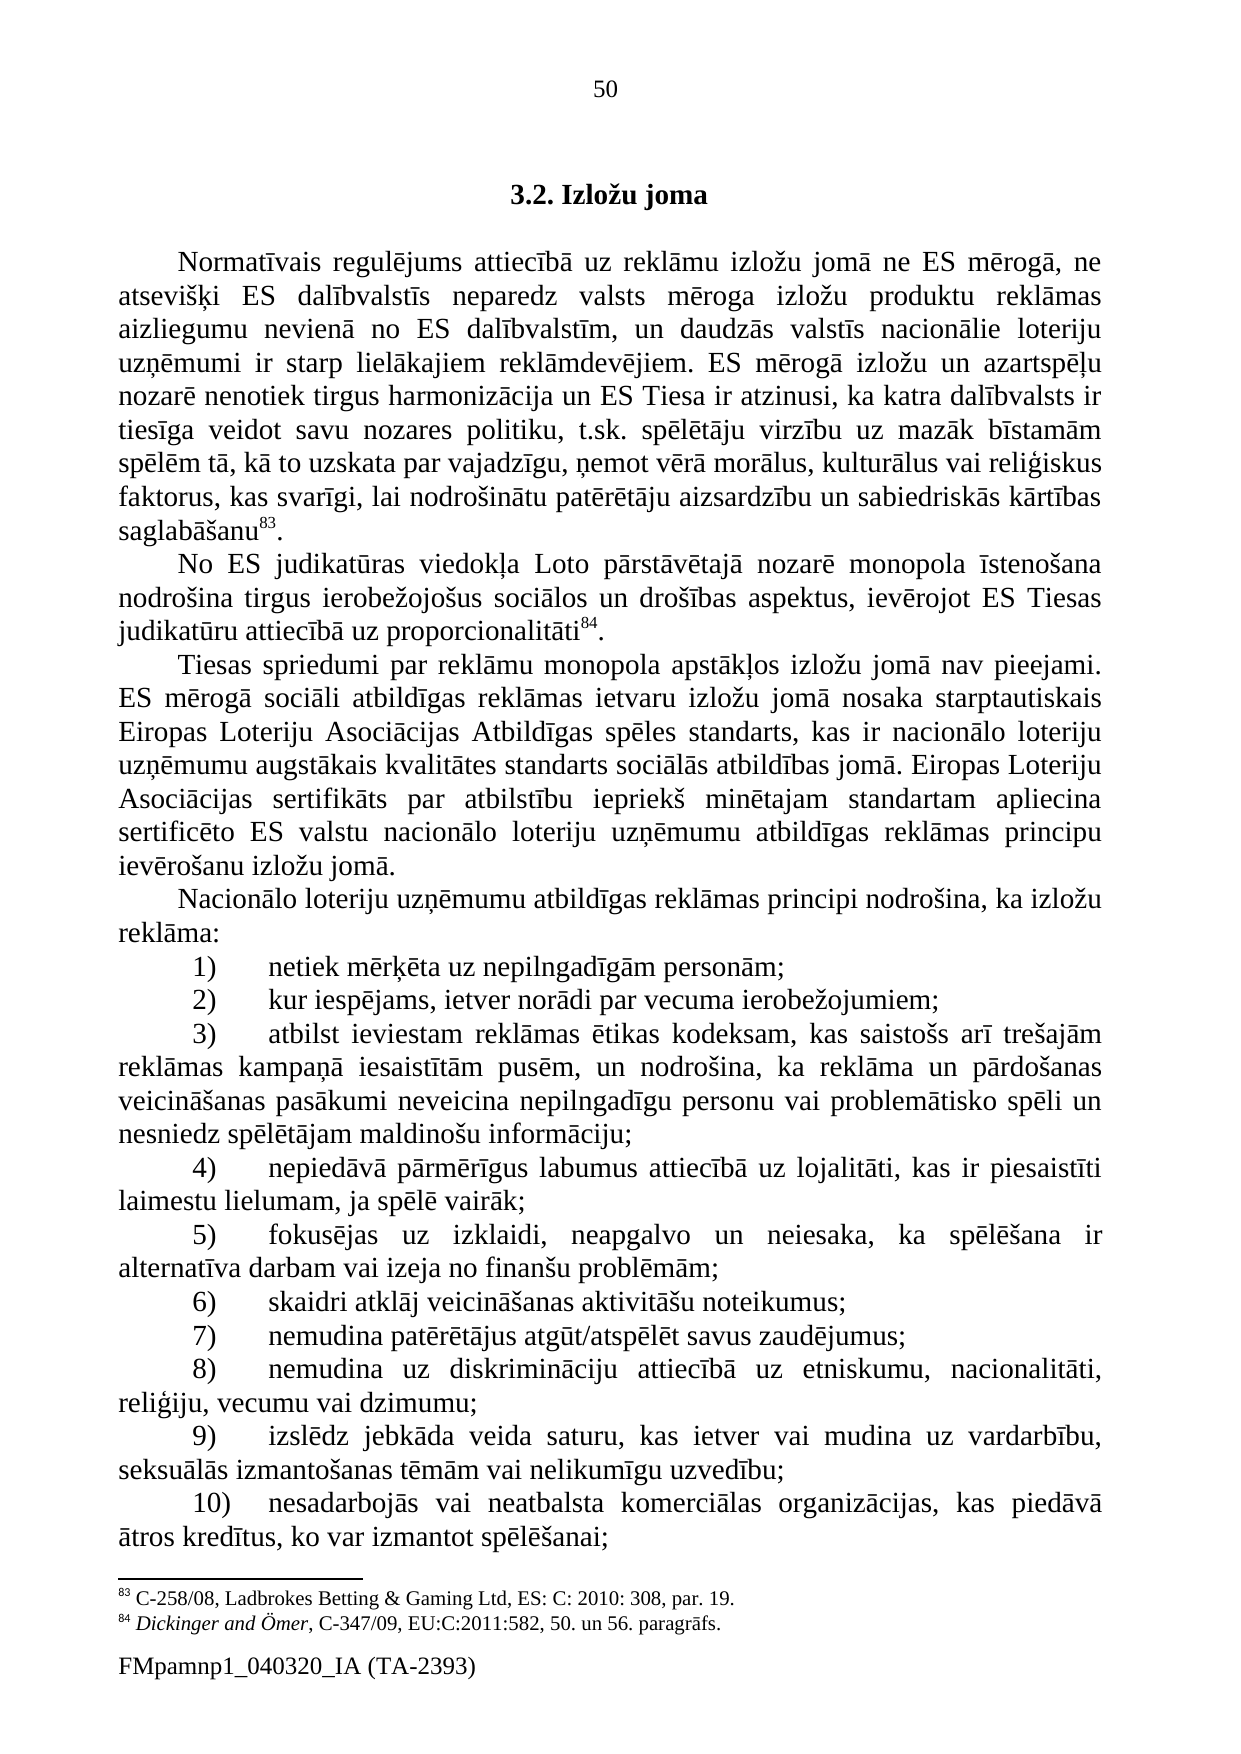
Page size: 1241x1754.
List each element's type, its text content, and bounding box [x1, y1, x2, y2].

list atbilst ieviestam reklāmas ētikas kodeksam, kas saistošs arī trešajām reklāmas kampaņā iesaistītām pusēm, un nodrošina, ka reklāma un pārdošanas veicināšanas pasākumi neveicina nepilngadīgu personu vai problemātisko spēli un nesniedz spēlētājam maldinošu informāciju; [118, 1016, 1103, 1150]
list nemudina patērētājus atgūt/atspēlēt savus zaudējumus; [118, 1318, 1103, 1351]
text No ES judikatūras viedokļa Loto pārstāvētajā nozarē monopola īstenošana nodrošina tirgus ierobežojošus sociālos un drošības aspektus, ievērojot ES Tiesas judikatūru attiecībā uz proporcionalitāti. [118, 546, 1103, 647]
list kur iespējams, ietver norādi par vecuma ierobežojumiem; [118, 982, 1103, 1016]
list skaidri atklāj veicināšanas aktivitāšu noteikumus; [118, 1284, 1103, 1318]
text Tiesas spriedumi par reklāmu monopola apstākļos izložu jomā nav pieejami. ES mērogā sociāli atbildīgas reklāmas ietvaru izložu jomā nosaka starptautiskais Eiropas Loteriju Asociācijas Atbildīgas spēles standarts, kas ir nacionālo loteriju uzņēmumu augstākais kvalitātes standarts sociālās atbildības jomā. Eiropas Loteriju Asociācijas sertifikāts par atbilstību iepriekš minētajam standartam apliecina sertificēto ES valstu nacionālo loteriju uzņēmumu atbildīgas reklāmas principu ievērošanu izložu jomā. [118, 647, 1103, 882]
list netiek mērķēta uz nepilngadīgām personām; [118, 949, 1103, 982]
text Normatīvais regulējums attiecībā uz reklāmu izložu jomā ne ES mērogā, ne atsevišķi ES dalībvalstīs neparedz valsts mēroga izložu produktu reklāmas aizliegumu nevienā no ES dalībvalstīm, un daudzās valstīs nacionālie loteriju uzņēmumi ir starp lielākajiem reklāmdevējiem. ES mērogā izložu un azartspēļu nozarē nenotiek tirgus harmonizācija un ES Tiesa ir atzinusi, ka katra dalībvalsts ir tiesīga veidot savu nozares politiku, t.sk. spēlētāju virzību uz mazāk bīstamām spēlēm tā, kā to uzskata par vajadzīgu, ņemot vērā morālus, kulturālus vai reliģiskus faktorus, kas svarīgi, lai nodrošinātu patērētāju aizsardzību un sabiedriskās kārtības saglabāšanu. [118, 244, 1103, 546]
list fokusējas uz izklaidi, neapgalvo un neiesaka, ka spēlēšana ir alternatīva darbam vai izeja no finanšu problēmām; [118, 1217, 1103, 1284]
list nesadarbojās vai neatbalsta komerciālas organizācijas, kas piedāvā ātros kredītus, ko var izmantot spēlēšanai; [118, 1485, 1103, 1552]
subtitle 3.2. Izložu joma [118, 177, 1092, 211]
list nepiedāvā pārmērīgus labumus attiecībā uz lojalitāti, kas ir piesaistīti laimestu lielumam, ja spēlē vairāk; [118, 1150, 1103, 1217]
list izslēdz jebkāda veida saturu, kas ietver vai mudina uz vardarbību, seksuālās izmantošanas tēmām vai nelikumīgu uzvedību; [118, 1418, 1103, 1485]
text Nacionālo loteriju uzņēmumu atbildīgas reklāmas principi nodrošina, ka izložu reklāma: [118, 882, 1103, 949]
list nemudina uz diskrimināciju attiecībā uz etniskumu, nacionalitāti, reliģiju, vecumu vai dzimumu; [118, 1351, 1103, 1418]
